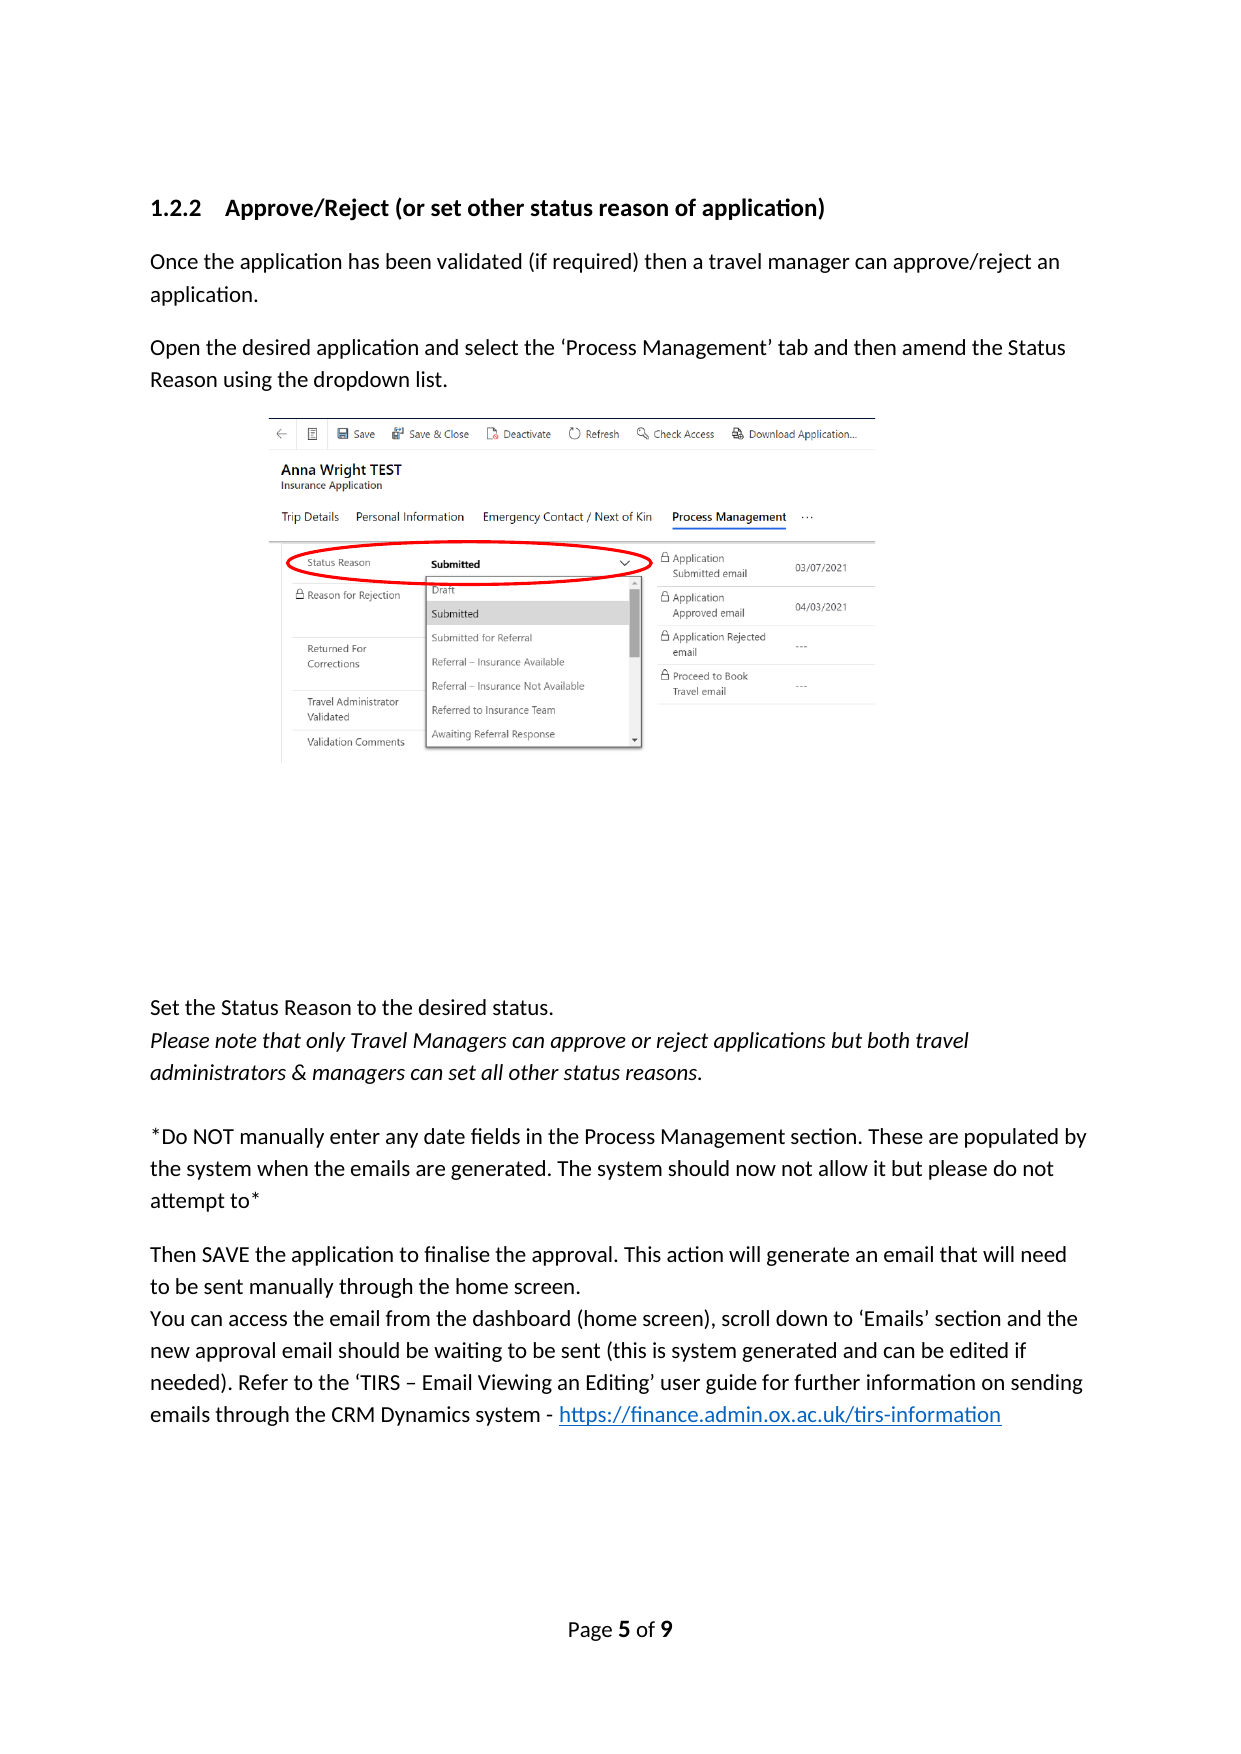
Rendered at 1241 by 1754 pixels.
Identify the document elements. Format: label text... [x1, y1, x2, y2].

subtitle Approve/Reject (or set other status reason of application) [150, 192, 1090, 222]
text Set the Status Reason to the desired status. Please note that only Travel Managers can approve or reject applications but both travel administrators & managers can set all other status reasons. *Do NOT manually enter any date fields in the Process Management section. These are populated by the system when the emails are generated. The system should now not allow it but please do not attempt to* [150, 993, 1090, 1215]
text Then SAVE the application to finalise the approval. This action will generate an email that will need to be sent manually through the home screen. You can access the email from the dashboard (home screen), scroll down to ‘Emails’ section and the new approval email should be waiting to be sent (this is system generated and can be edited if needed). Refer to the ‘TIRS – Email Viewing an Editing’ user guide for further information on sending emails through the CRM Dynamics system - https://finance.admin.ox.ac.uk/tirs-information [150, 1240, 1090, 1429]
text Open the desired application and select the ‘Process Management’ tab and then amend the Status Reason using the dropdown list. [150, 333, 1090, 393]
text Once the application has been validated (if required) then a travel manager can approve/reject an application. [150, 247, 1090, 308]
picture [268, 418, 876, 763]
